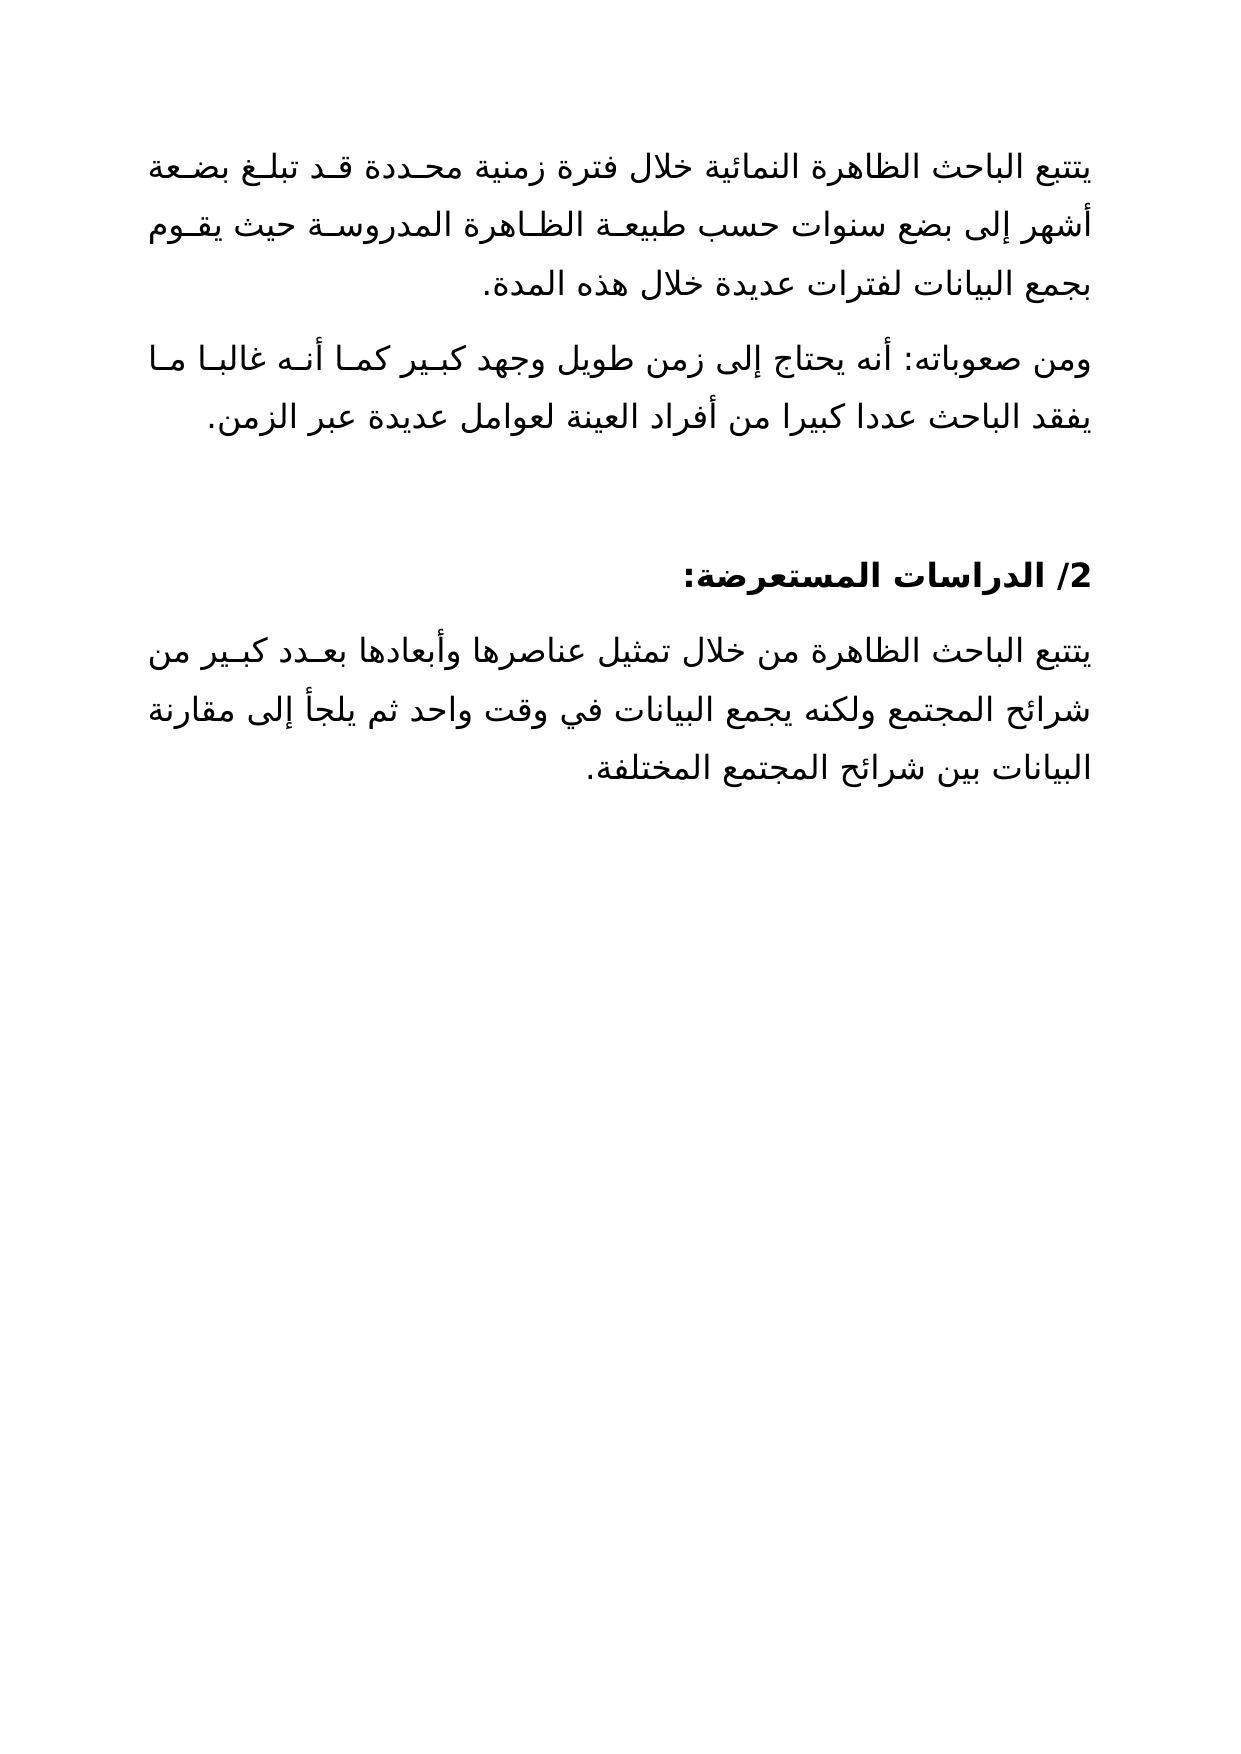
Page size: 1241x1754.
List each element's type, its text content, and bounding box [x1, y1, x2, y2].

text يتتبع الباحث الظاهرة النمائية خلال فترة زمنية محددة قد تبلغ بضعة أشهر إلى بضع سنوات حسب طبيعة الظاهرة المدروسة حيث يقوم بجمع البيانات لفترات عديدة خلال هذه المدة. [148, 148, 1093, 303]
text يتتبع الباحث الظاهرة من خلال تمثيل عناصرها وأبعادها بعدد كبير من شرائح المجتمع ولكنه يجمع البيانات في وقت واحد ثم يلجأ إلى مقارنة البيانات بين شرائح المجتمع المختلفة. [148, 632, 1093, 787]
text 2/ الدراسات المستعرضة: [148, 557, 1093, 596]
text ومن صعوباته: أنه يحتاج إلى زمن طويل وجهد كبير كما أنه غالبا ما يفقد الباحث عددا كبيرا من أفراد العينة لعوامل عديدة عبر الزمن. [148, 339, 1093, 436]
